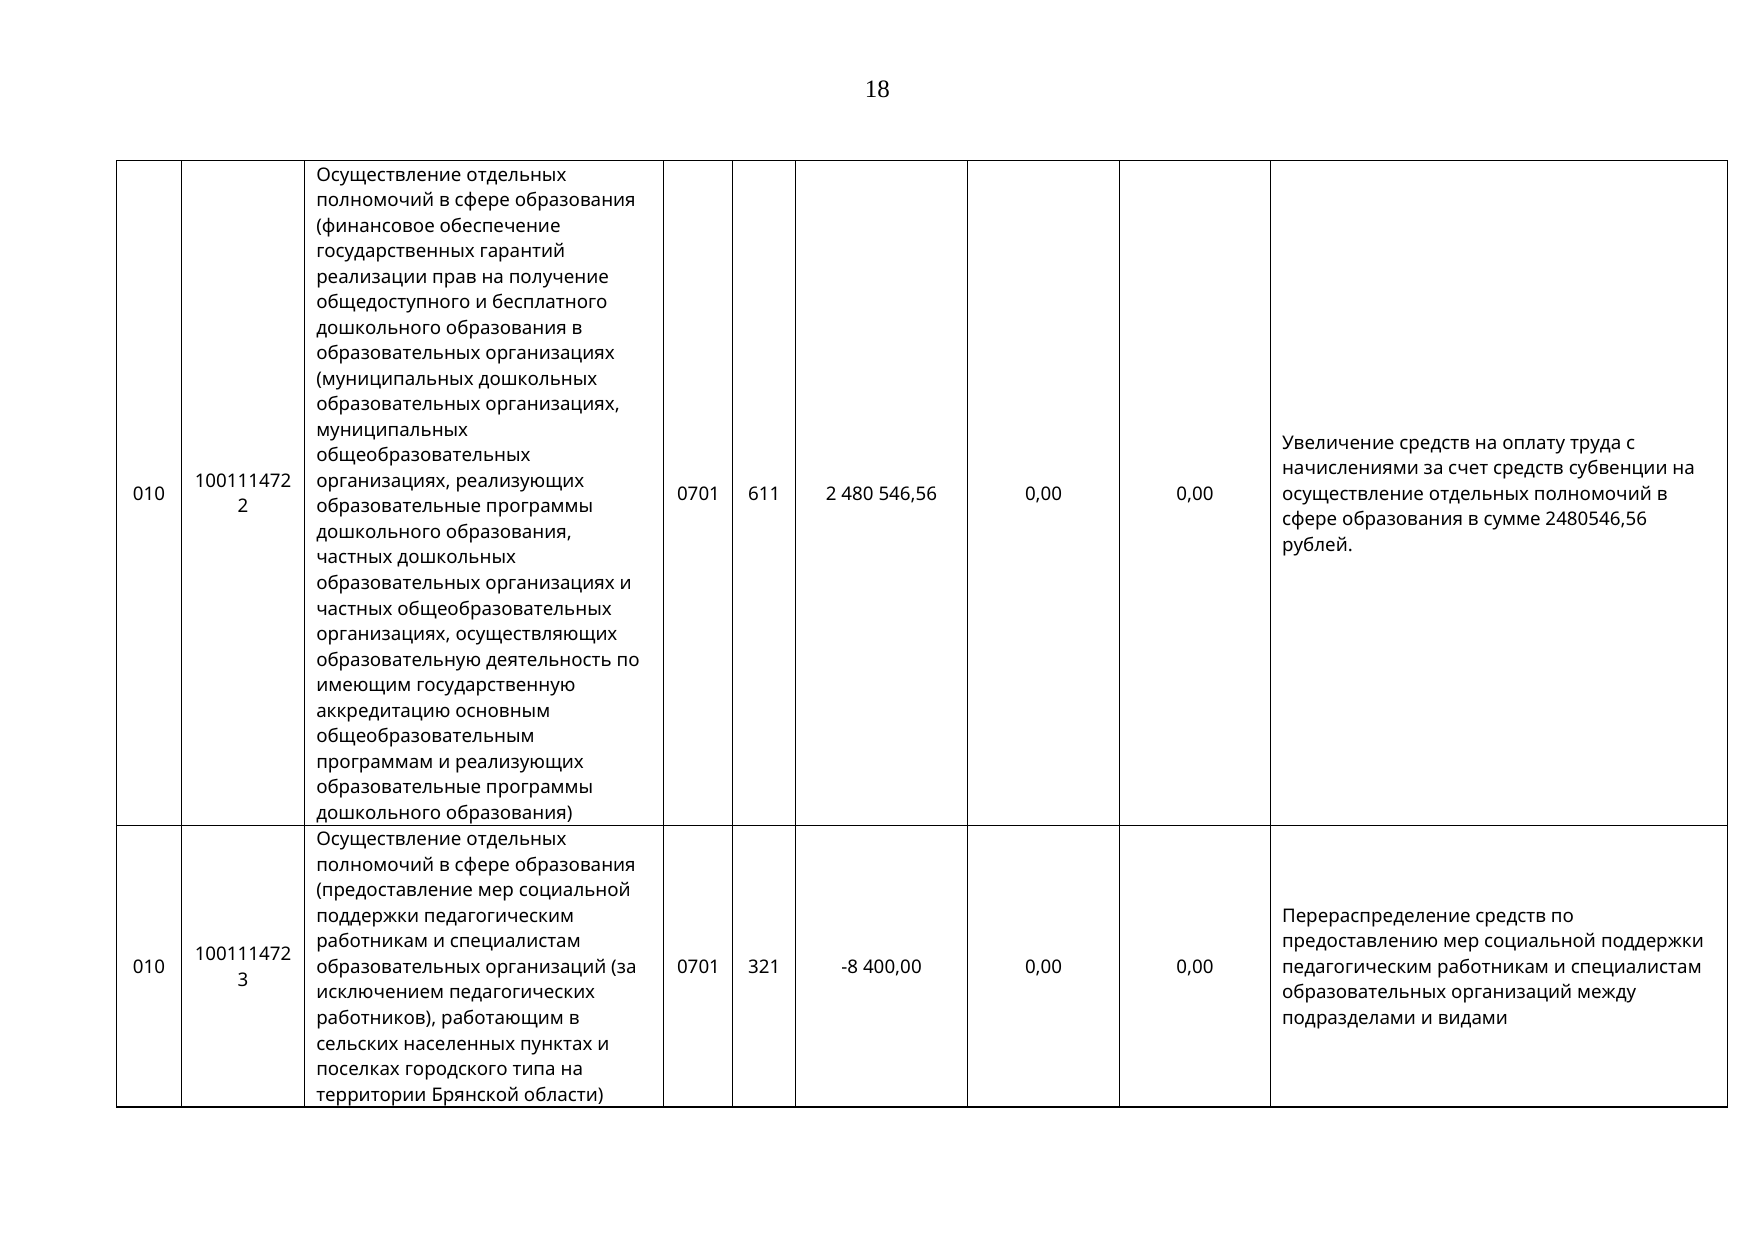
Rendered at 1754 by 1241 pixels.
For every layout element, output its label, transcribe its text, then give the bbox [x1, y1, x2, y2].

table_cell 0701 [664, 161, 732, 824]
table_cell 0,00 [1120, 161, 1270, 824]
table_cell 1001114723 [182, 826, 304, 1106]
table_cell 2 480 546,56 [796, 161, 967, 824]
table_cell 611 [733, 161, 795, 824]
table_cell 321 [733, 826, 795, 1106]
table_cell Перераспределение средств по предоставлению мер социальной поддержки педагогическим работникам и специалистам образовательных организаций между подразделами и видами [1271, 826, 1727, 1106]
table_cell 010 [117, 161, 181, 824]
table_cell 0,00 [968, 826, 1119, 1106]
table_cell Осуществление отдельных полномочий в сфере образования (финансовое обеспечение государственных гарантий реализации прав на получение общедоступного и бесплатного дошкольного образования в образовательных организациях (муниципальных дошкольных образовательных организациях, муниципальных общеобразовательных организациях, реализующих образовательные программы дошкольного образования, частных дошкольных образовательных организациях и частных общеобразовательных организациях, осуществляющих образовательную деятельность по имеющим государственную аккредитацию основным общеобразовательным программам и реализующих образовательные программы дошкольного образования) [305, 161, 663, 824]
table_cell 010 [117, 826, 181, 1106]
table_cell Осуществление отдельных полномочий в сфере образования (предоставление мер социальной поддержки педагогическим работникам и специалистам образовательных организаций (за исключением педагогических работников), работающим в сельских населенных пунктах и поселках городского типа на территории Брянской области) [305, 826, 663, 1106]
table_cell 1001114722 [182, 161, 304, 824]
table_cell Увеличение средств на оплату труда с начислениями за счет средств субвенции на осуществление отдельных полномочий в сфере образования в сумме 2480546,56 рублей. [1271, 161, 1727, 824]
table_cell 0701 [664, 826, 732, 1106]
table_cell -8 400,00 [796, 826, 967, 1106]
table_cell 0,00 [1120, 826, 1270, 1106]
table_cell 0,00 [968, 161, 1119, 824]
